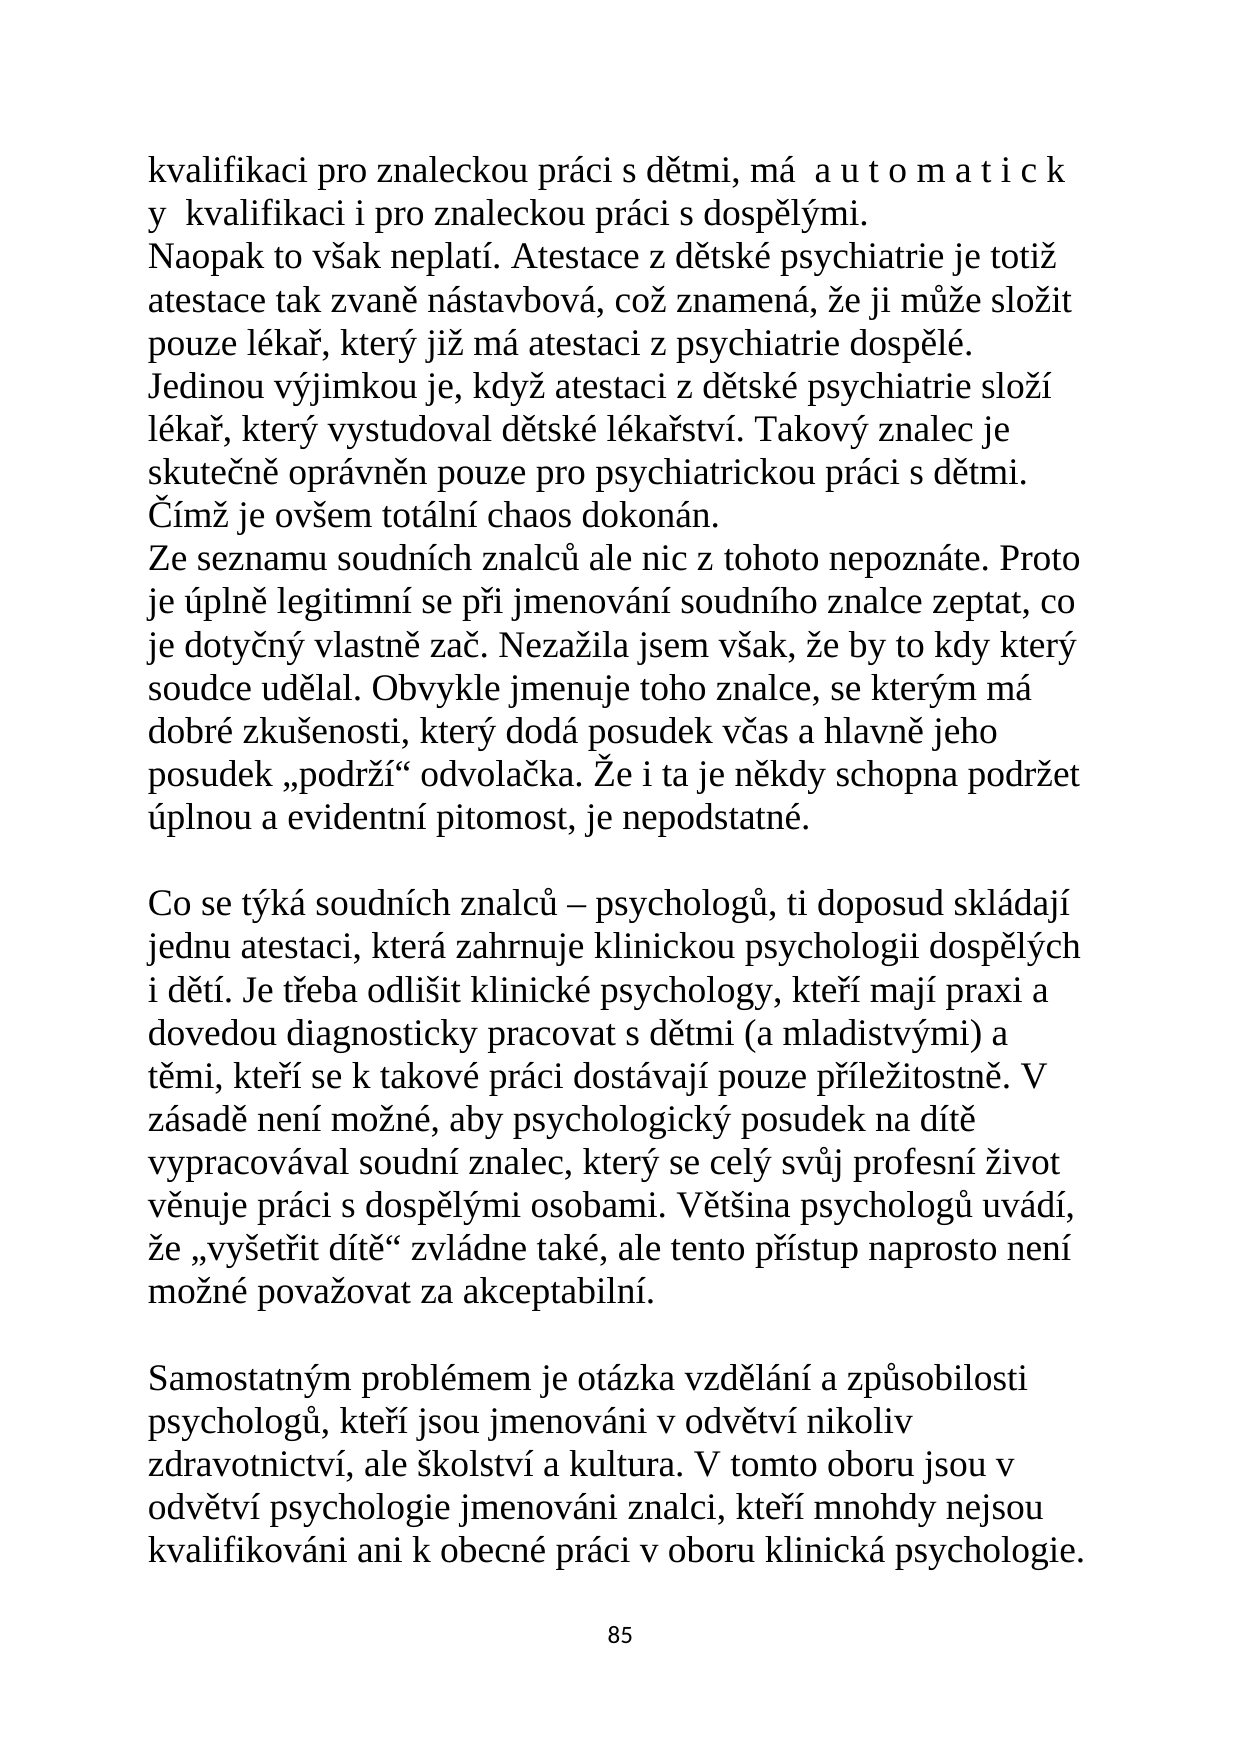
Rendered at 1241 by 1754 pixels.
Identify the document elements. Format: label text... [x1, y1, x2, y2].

text Naopak to však neplatí. Atestace z dětské psychiatrie je totiž atestace tak zvaně nástavbová, což znamená, že ji může složit pouze lékař, který již má atestaci z psychiatrie dospělé. Jedinou výjimkou je, když atestaci z dětské psychiatrie složí lékař, který vystudoval dětské lékařství. Takový znalec je skutečně oprávněn pouze pro psychiatrickou práci s dětmi. Čímž je ovšem totální chaos dokonán. [148, 234, 1093, 536]
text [148, 1355, 1093, 1571]
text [148, 148, 1093, 234]
text Co se týká soudních znalců – psychologů, ti doposud skládají jednu atestaci, která zahrnuje klinickou psychologii dospělých i dětí. Je třeba odlišit klinické psychology, kteří mají praxi a dovedou diagnosticky pracovat s dětmi (a mladistvými) a těmi, kteří se k takové práci dostávají pouze příležitostně. V zásadě není možné, aby psychologický posudek na dítě vypracovával soudní znalec, který se celý svůj profesní život věnuje práci s dospělými osobami. Většina psychologů uvádí, že „vyšetřit dítě“ zvládne také, ale tento přístup naprosto není možné považovat za akceptabilní. [148, 881, 1093, 1312]
list Ze seznamu soudních znalců ale nic z tohoto nepoznáte. Proto je úplně legitimní se při jmenování soudního znalce zeptat, co je dotyčný vlastně zač. Nezažila jsem však, že by to kdy který soudce udělal. Obvykle jmenuje toho znalce, se kterým má dobré zkušenosti, který dodá posudek včas a hlavně jeho posudek „podrží“ odvolačka. Že i ta je někdy schopna podržet úplnou a evidentní pitomost, je nepodstatné. [148, 536, 1093, 838]
